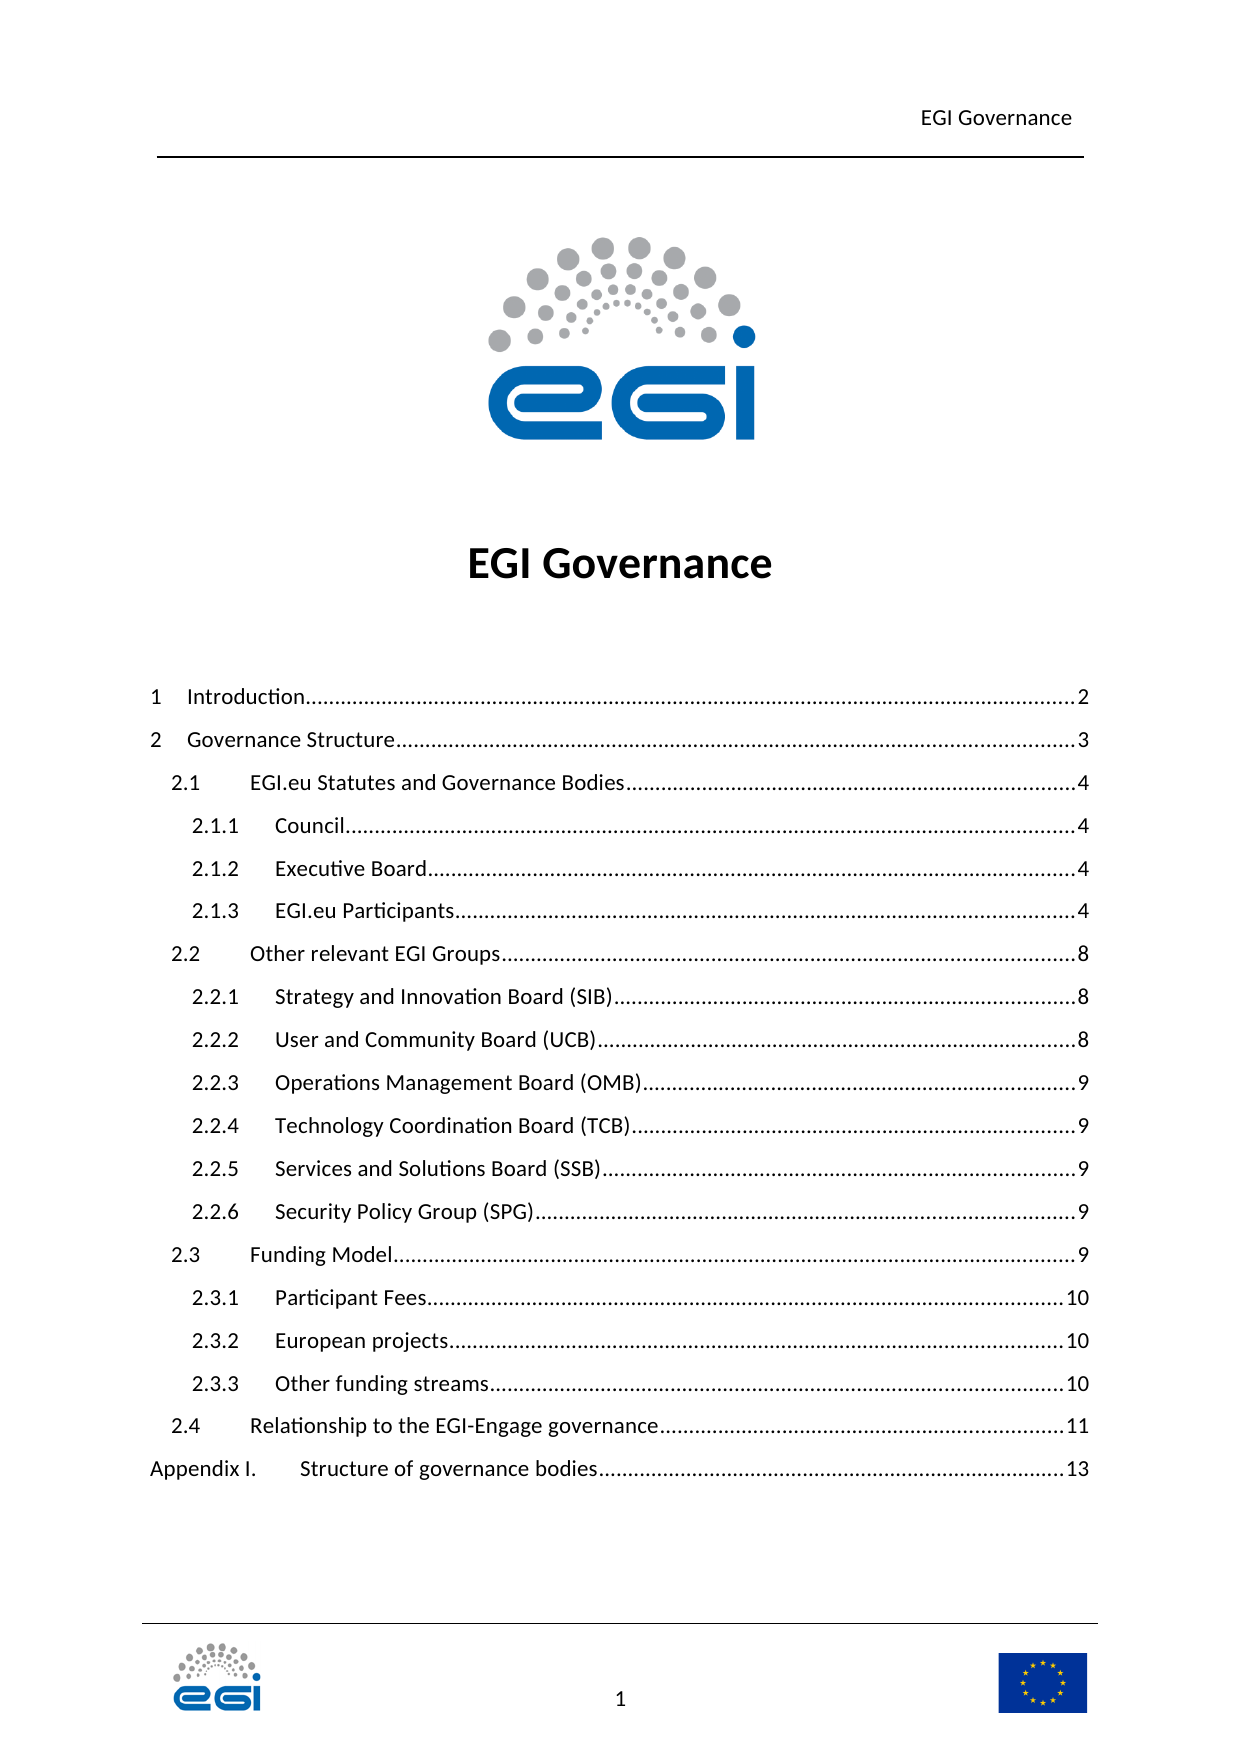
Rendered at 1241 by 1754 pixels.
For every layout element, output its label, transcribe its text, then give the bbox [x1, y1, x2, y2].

picture [452, 206, 788, 473]
picture [153, 1641, 279, 1713]
title EGI Governance [150, 534, 1090, 590]
picture [998, 1653, 1088, 1713]
